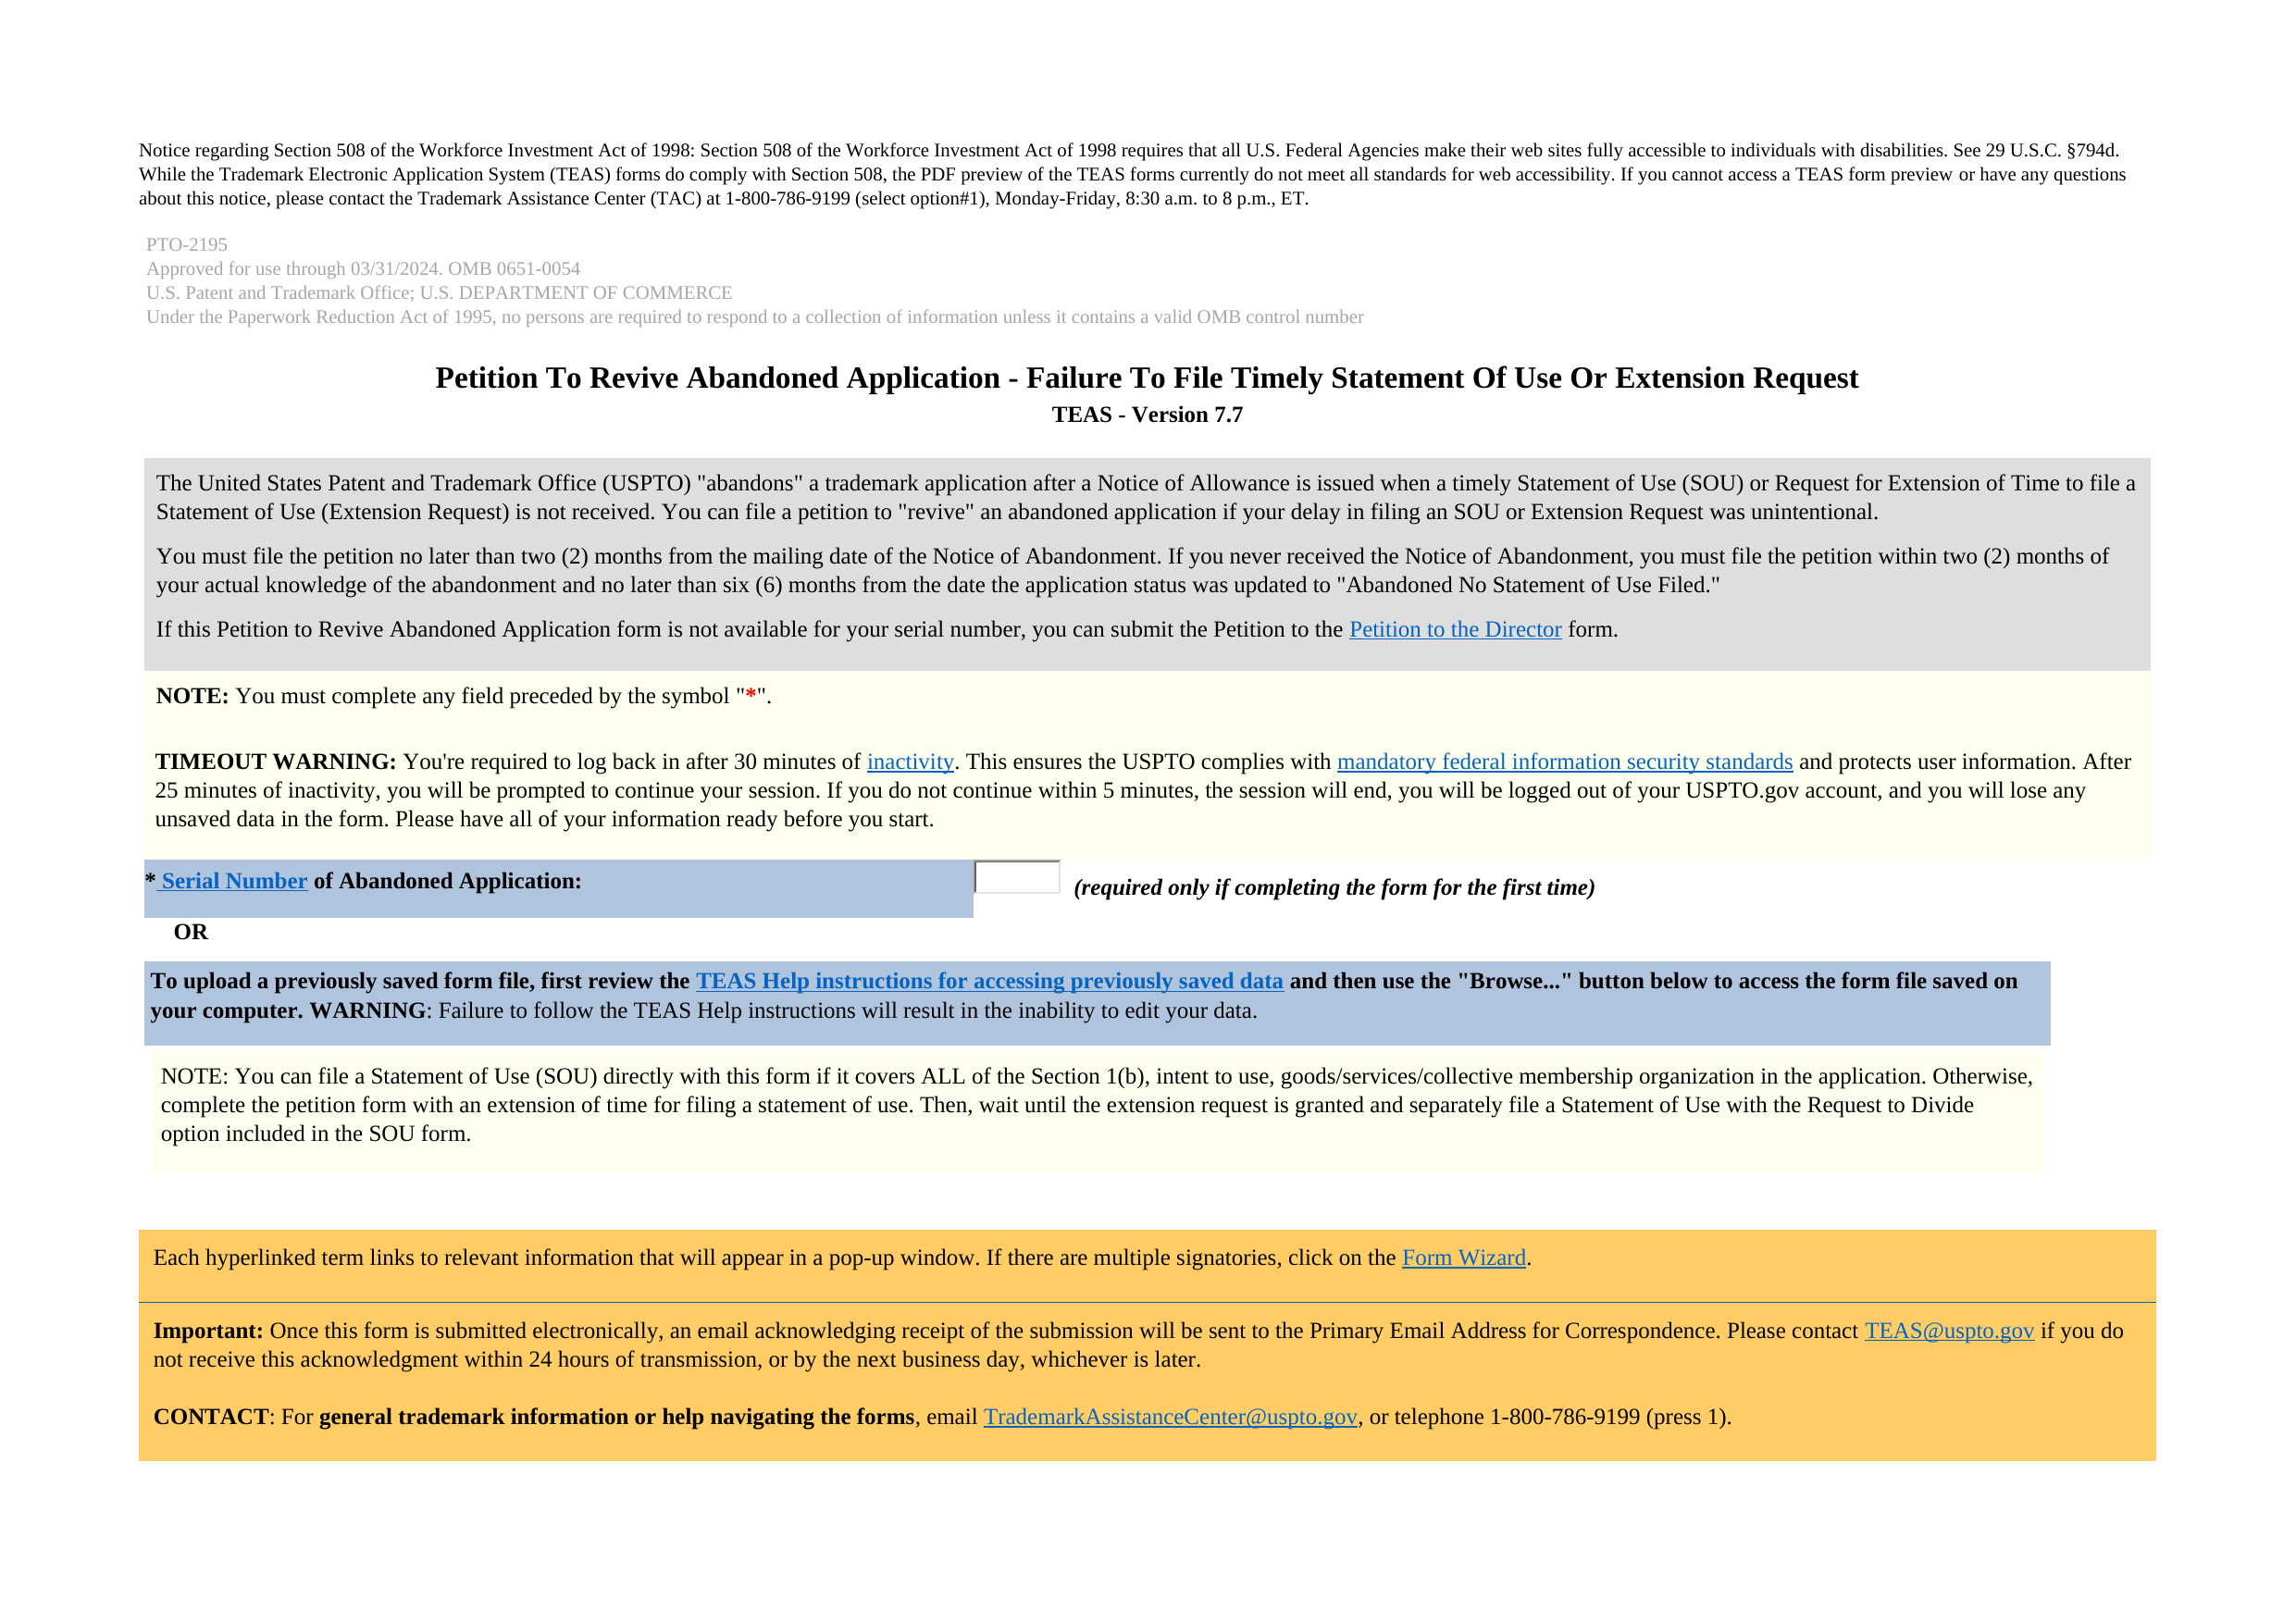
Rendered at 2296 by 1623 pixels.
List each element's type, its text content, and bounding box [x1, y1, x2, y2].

text Notice regarding Section 508 of the Workforce Investment Act of 1998: Section 508 of the Workforce Investment Act of 1998 requires that all U.S. Federal Agencies make their web sites fully accessible to individuals with disabilities. See 29 U.S.C. §794d. While the Trademark Electronic Application System (TEAS) forms do comply with Section 508, the PDF preview of the TEAS forms currently do not meet all standards for web accessibility. If you cannot access a TEAS form preview or have any questions about this notice, please contact the Trademark Assistance Center (TAC) at 1-800-786-9199 (select option#1), Monday-Friday, 8:30 a.m. to 8 p.m., ET. [139, 139, 2156, 209]
table_header [139, 227, 2156, 353]
table_cell OR [139, 452, 2156, 1185]
table_cell [139, 353, 2156, 452]
